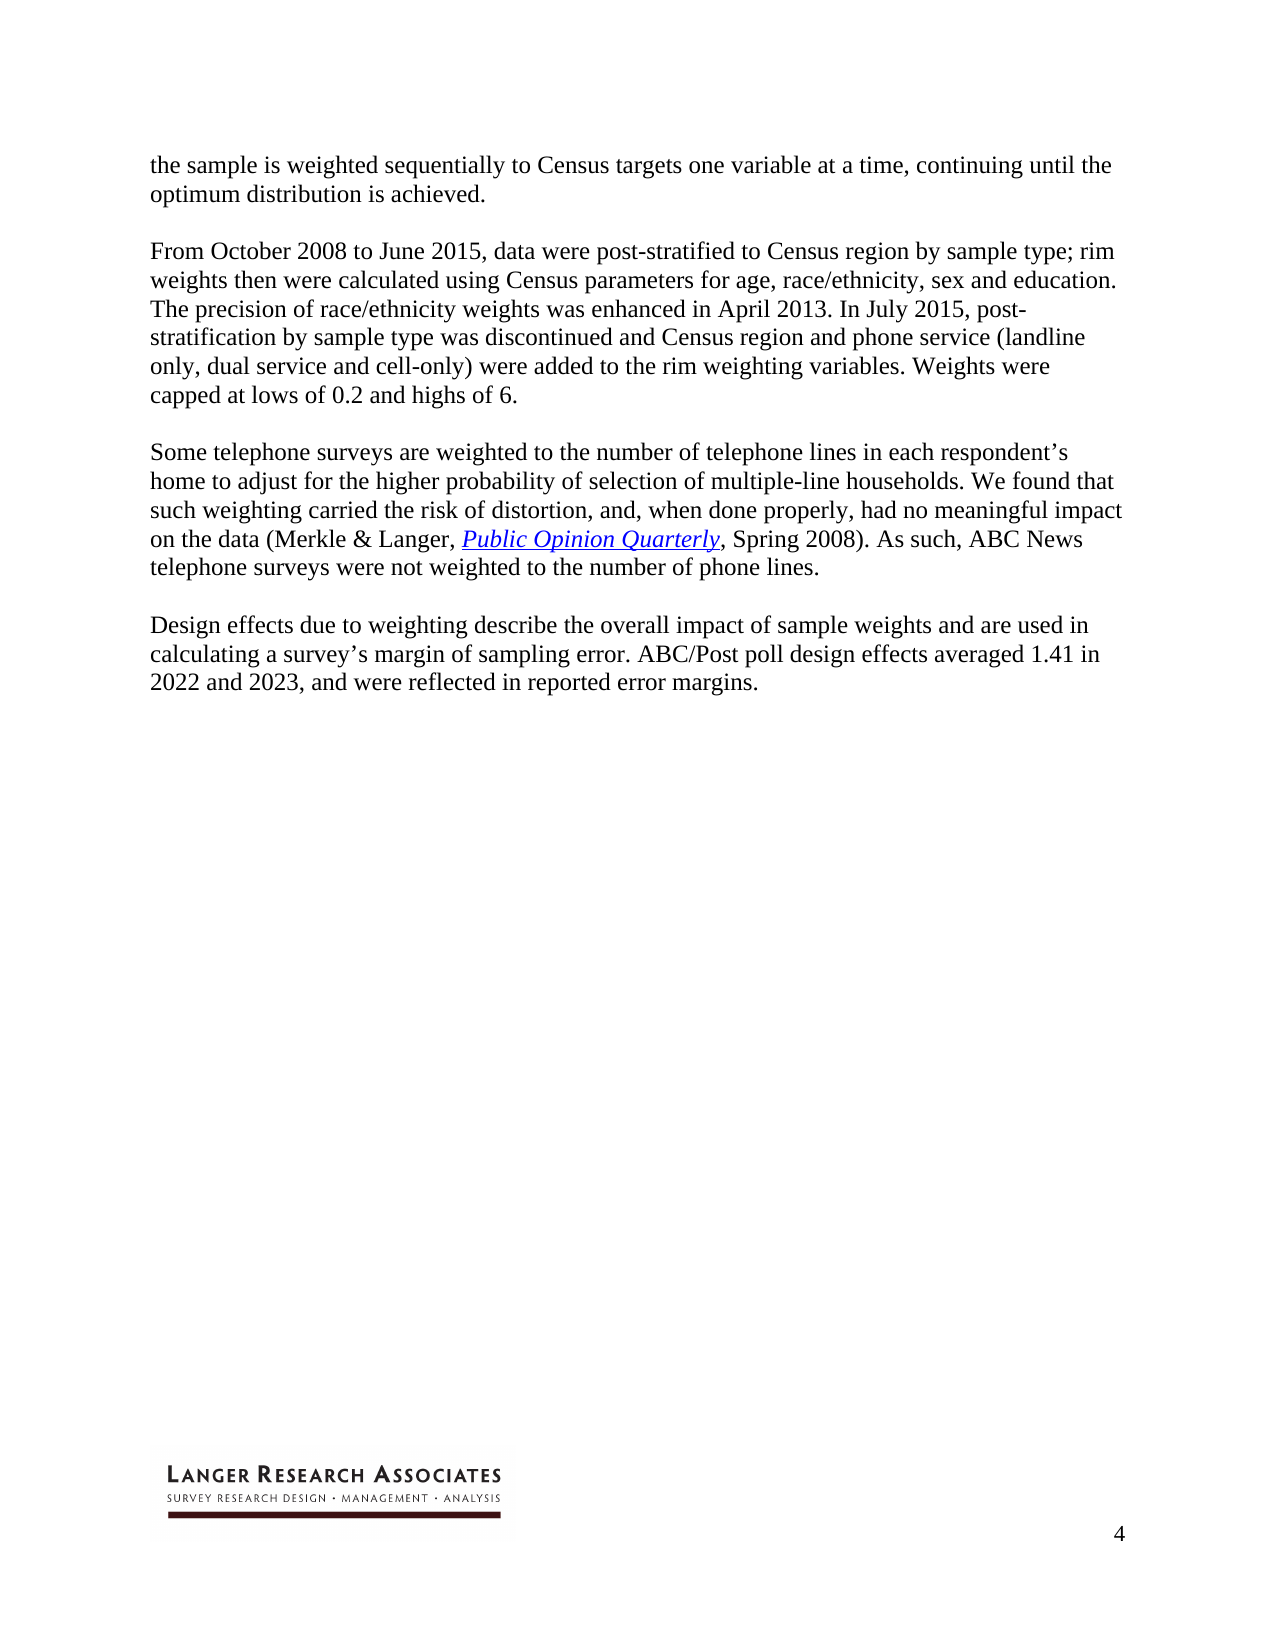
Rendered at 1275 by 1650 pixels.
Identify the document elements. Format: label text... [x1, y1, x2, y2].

text Some telephone surveys are weighted to the number of telephone lines in each respondent’s home to adjust for the higher probability of selection of multiple-line households. We found that such weighting carried the risk of distortion, and, when done properly, had no meaningful impact on the data (Merkle & Langer, Public Opinion Quarterly, Spring 2008). As such, ABC News telephone surveys were not weighted to the number of phone lines. [150, 437, 1125, 581]
text Design effects due to weighting describe the overall impact of sample weights and are used in calculating a survey’s margin of sampling error. ABC/Post poll design effects averaged 1.41 in 2022 and 2023, and were reflected in reported error margins. [150, 610, 1125, 696]
text From October 2008 to June 2015, data were post-stratified to Census region by sample type; rim weights then were calculated using Census parameters for age, race/ethnicity, sex and education. The precision of race/ethnicity weights was enhanced in April 2013. In July 2015, post-stratification by sample type was discontinued and Census region and phone service (landline only, dual service and cell-only) were added to the rim weighting variables. Weights were capped at lows of 0.2 and highs of 6. [150, 236, 1125, 409]
picture [150, 1445, 516, 1542]
